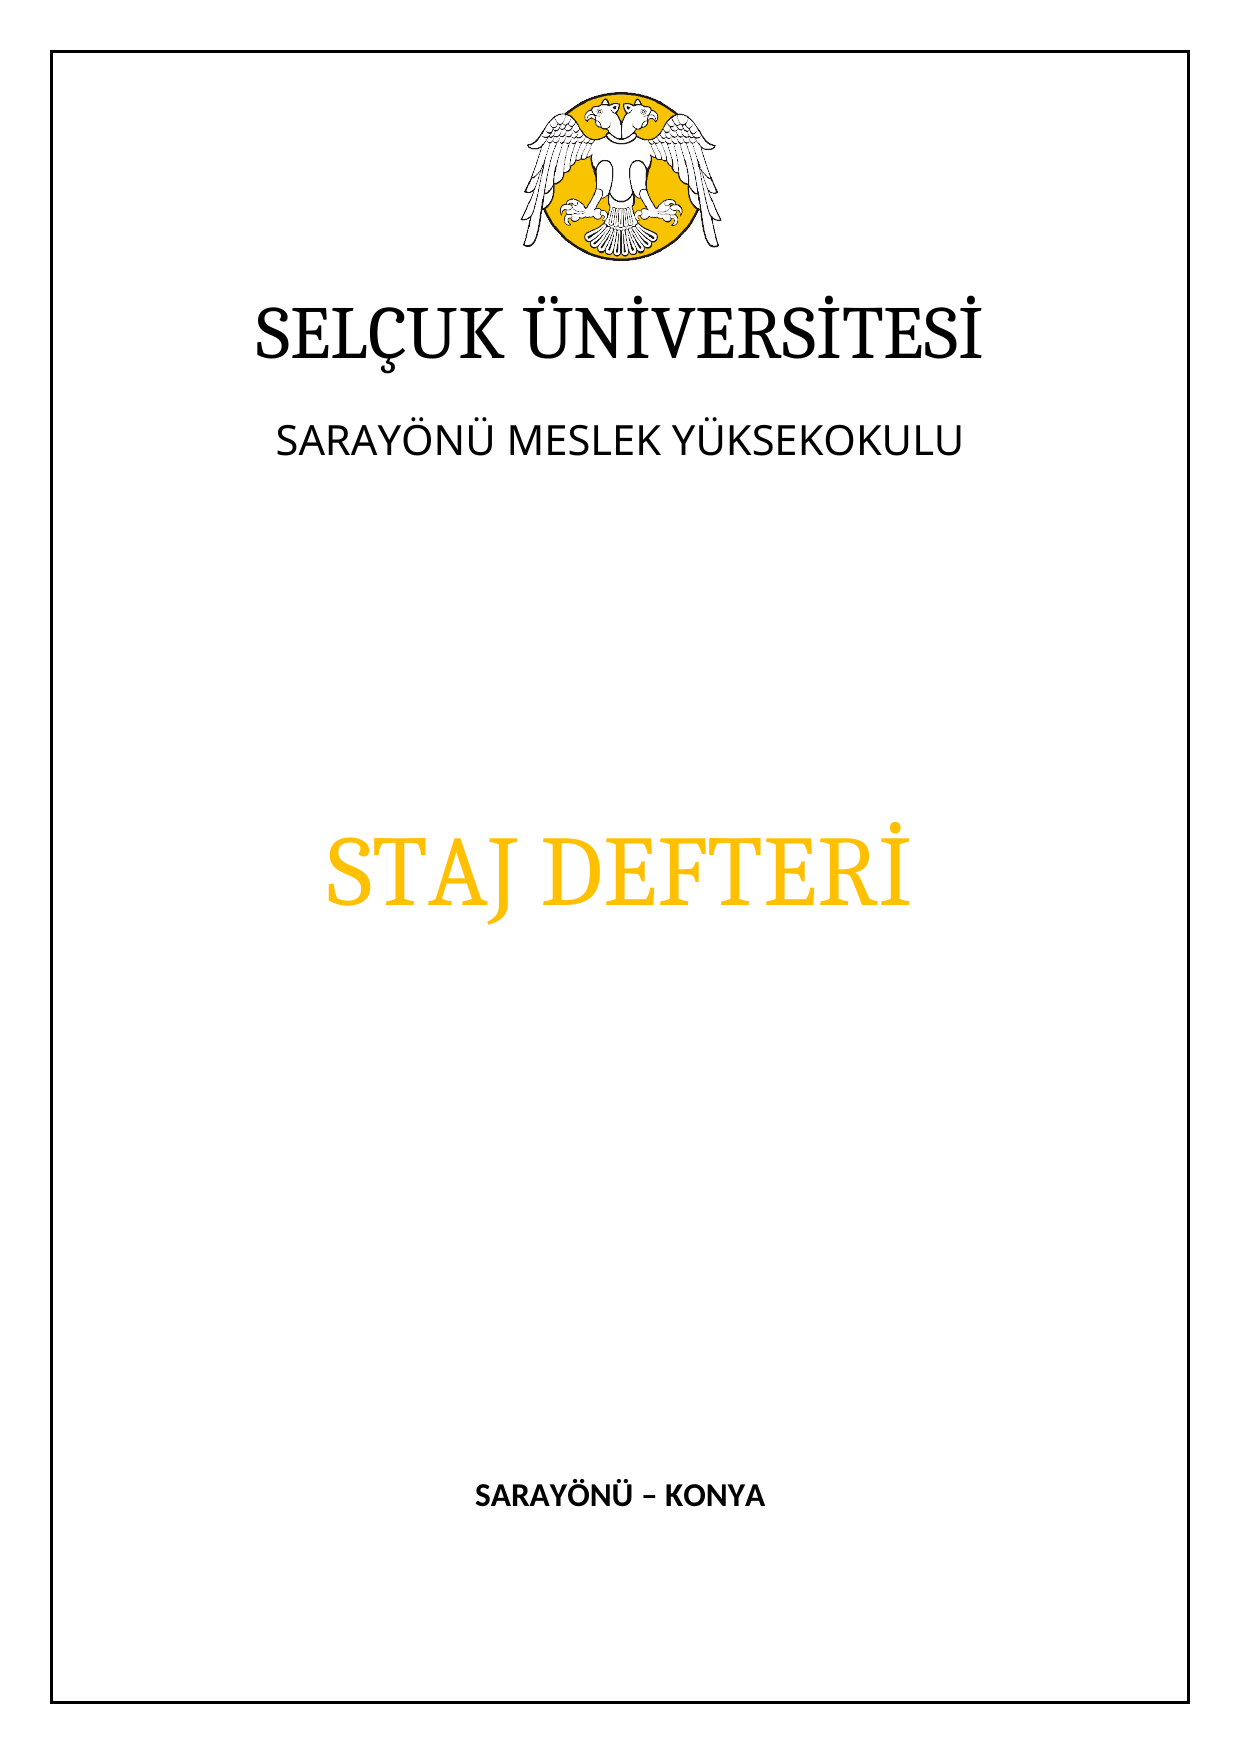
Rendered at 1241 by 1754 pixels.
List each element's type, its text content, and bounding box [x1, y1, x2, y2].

text SELÇUK ÜNİVERSİTESİ [89, 291, 1152, 377]
picture [516, 88, 724, 266]
text SARAYÖNÜ MESLEK YÜKSEKOKULU [89, 411, 1152, 467]
text SARAYÖNÜ – KONYA [89, 1474, 1152, 1515]
text STAJ DEFTERİ [89, 815, 1152, 930]
